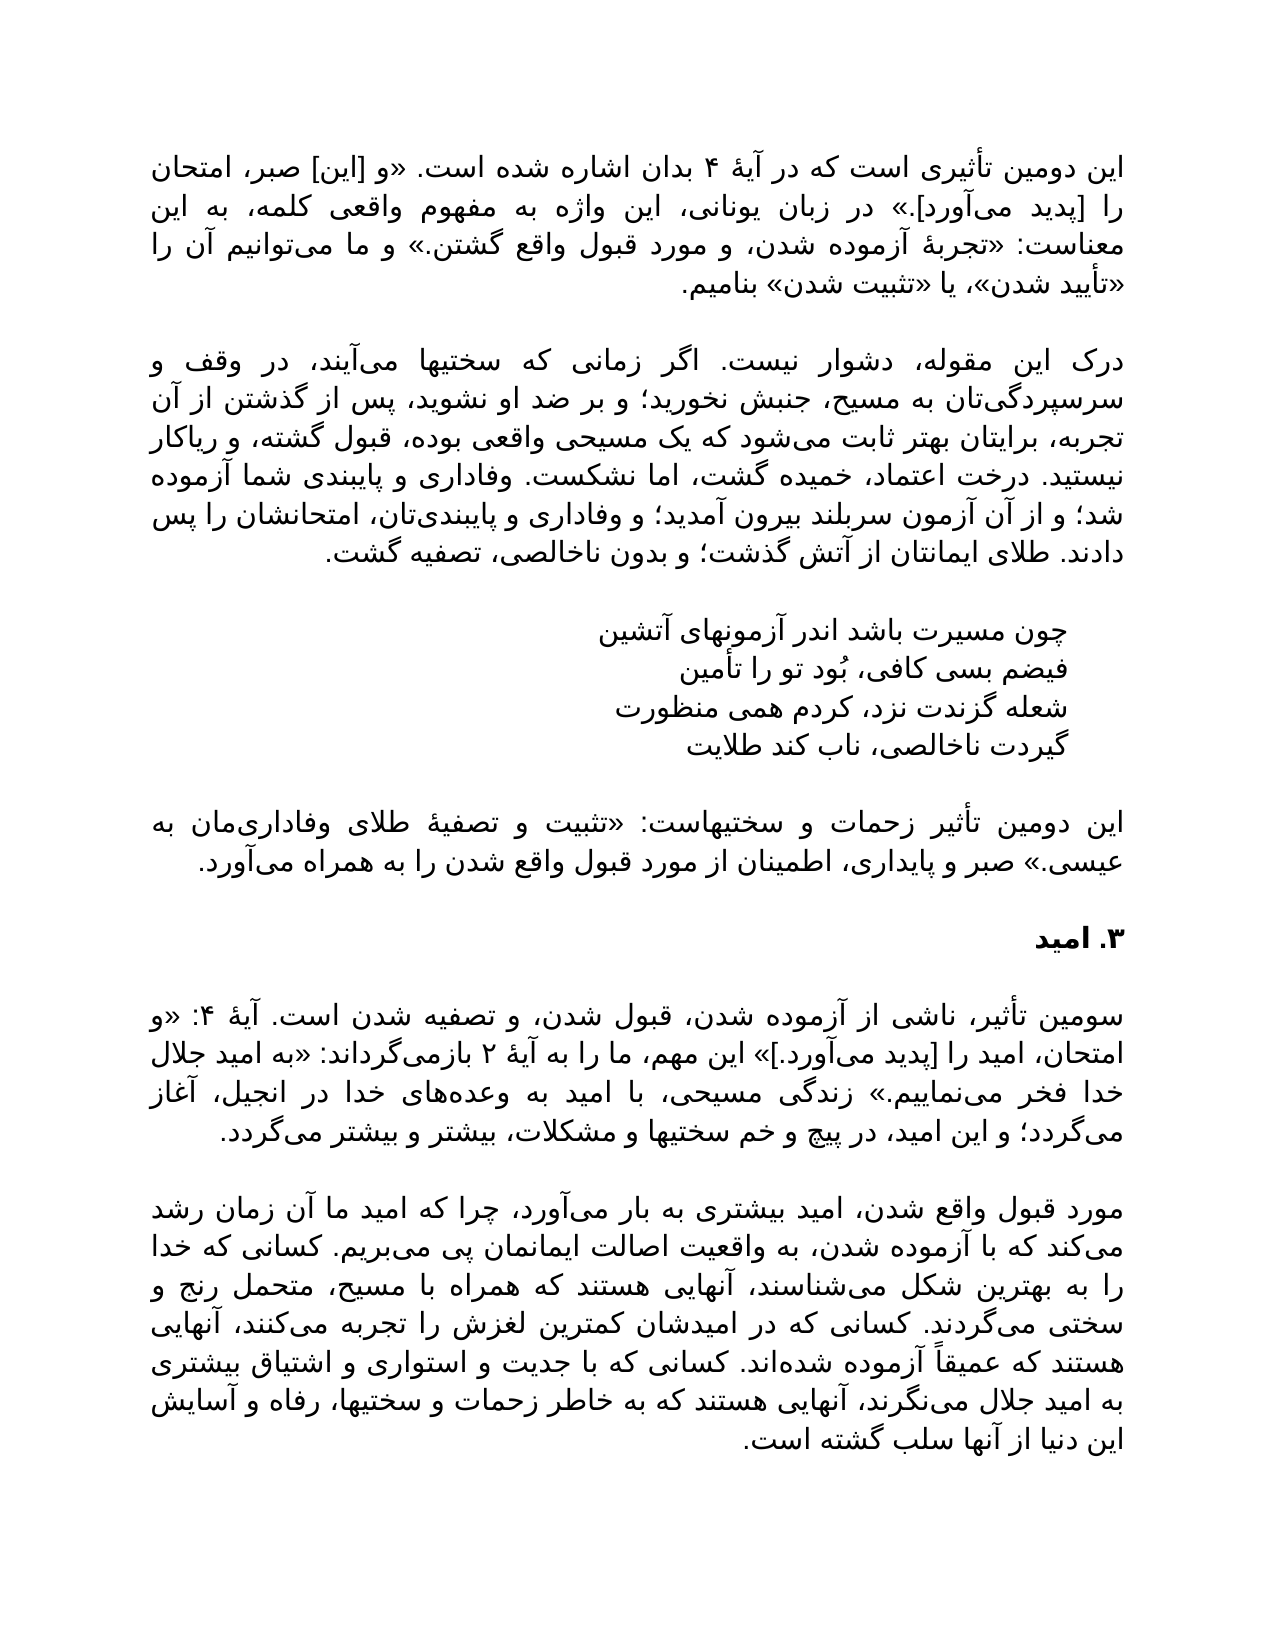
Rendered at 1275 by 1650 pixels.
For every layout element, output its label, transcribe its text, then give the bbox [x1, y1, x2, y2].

text چون مسیرت باشد اندر آزمونهای آتشین [206, 612, 1069, 646]
text درک این مقوله، دشوار نیست. اگر زمانی که سختیها می‌آیند، در وقف و سرسپردگی‌تان به مسیح، جنبش نخورید؛ و بر ضد او نشوید، پس از گذشتن از آن تجربه، برایتان بهتر ثابت می‌شود که یک مسیحی واقعی بوده، قبول گشته، و ریاکار نیستید. درخت اعتماد، خمیده گشت، اما نشکست. وفاداری و پایبندی شما آزموده شد؛ و از آن آزمون سربلند بیرون آمدید؛ و وفاداری و پایبندی‌تان، امتحانشان را پس دادند. طلای ایمانتان از آتش گذشت؛ و بدون ناخالصی، تصفیه گشت. [150, 343, 1125, 569]
text گیردت ناخالصی، ناب کند طلایت [206, 728, 1069, 762]
text ۳. امید [150, 921, 1125, 954]
text فیضم بسی کافی، بُود تو را تأمین [206, 651, 1069, 684]
text سومین تأثیر، ناشی از آزموده شدن، قبول شدن، و تصفیه شدن است. آیۀ ۴: «و امتحان، امید را [پدید می‌آورد.]» این مهم، ما را به آیۀ ۲ بازمی‌گرداند: «به امید جلال خدا فخر می‌نماییم.» زندگی مسیحی، با امید به وعده‌های خدا در انجیل، آغاز می‌گردد؛ و این امید، در پیچ و خم سختیها و مشکلات، بیشتر و بیشتر می‌گردد. [150, 998, 1125, 1147]
text مورد قبول واقع شدن، امید بیشتری به بار می‌آورد، چرا که امید ما آن زمان رشد می‌کند که با آزموده شدن، به واقعیت اصالت ایمانمان پی می‌بریم. کسانی که خدا را به بهترین شکل می‌شناسند، آنهایی هستند که همراه با مسیح، متحمل رنج و سختی می‌گردند. کسانی که در امیدشان کمترین لغزش را تجربه می‌کنند، آنهایی هستند که عمیقاً آزموده شده‌اند. کسانی که با جدیت و استواری و اشتیاق بیشتری به امید جلال می‌نگرند، آنهایی هستند که به خاطر زحمات و سختیها، رفاه و آسایش این دنیا از آنها سلب گشته است. [150, 1191, 1125, 1455]
text شعله گزندت نزد، کردم همی منظورت [206, 689, 1069, 723]
text این دومین تأثیر زحمات و سختیهاست: «تثبیت و تصفیۀ طلای وفاداری‌مان به عیسی.» صبر و پایداری، اطمینان از مورد قبول واقع شدن را به همراه می‌آورد. [150, 805, 1125, 877]
text این دومین تأثیری است که در آیۀ ۴ بدان اشاره شده است. «و [این] صبر، امتحان را [پدید می‌آورد].» در زبان یونانی، این واژه به مفهوم واقعی کلمه، به این معناست: «تجربۀ آزموده شدن، و مورد قبول واقع گشتن.» و ما می‌توانیم آن را «تأیید شدن»، یا «تثبیت شدن» بنامیم. [150, 150, 1125, 299]
